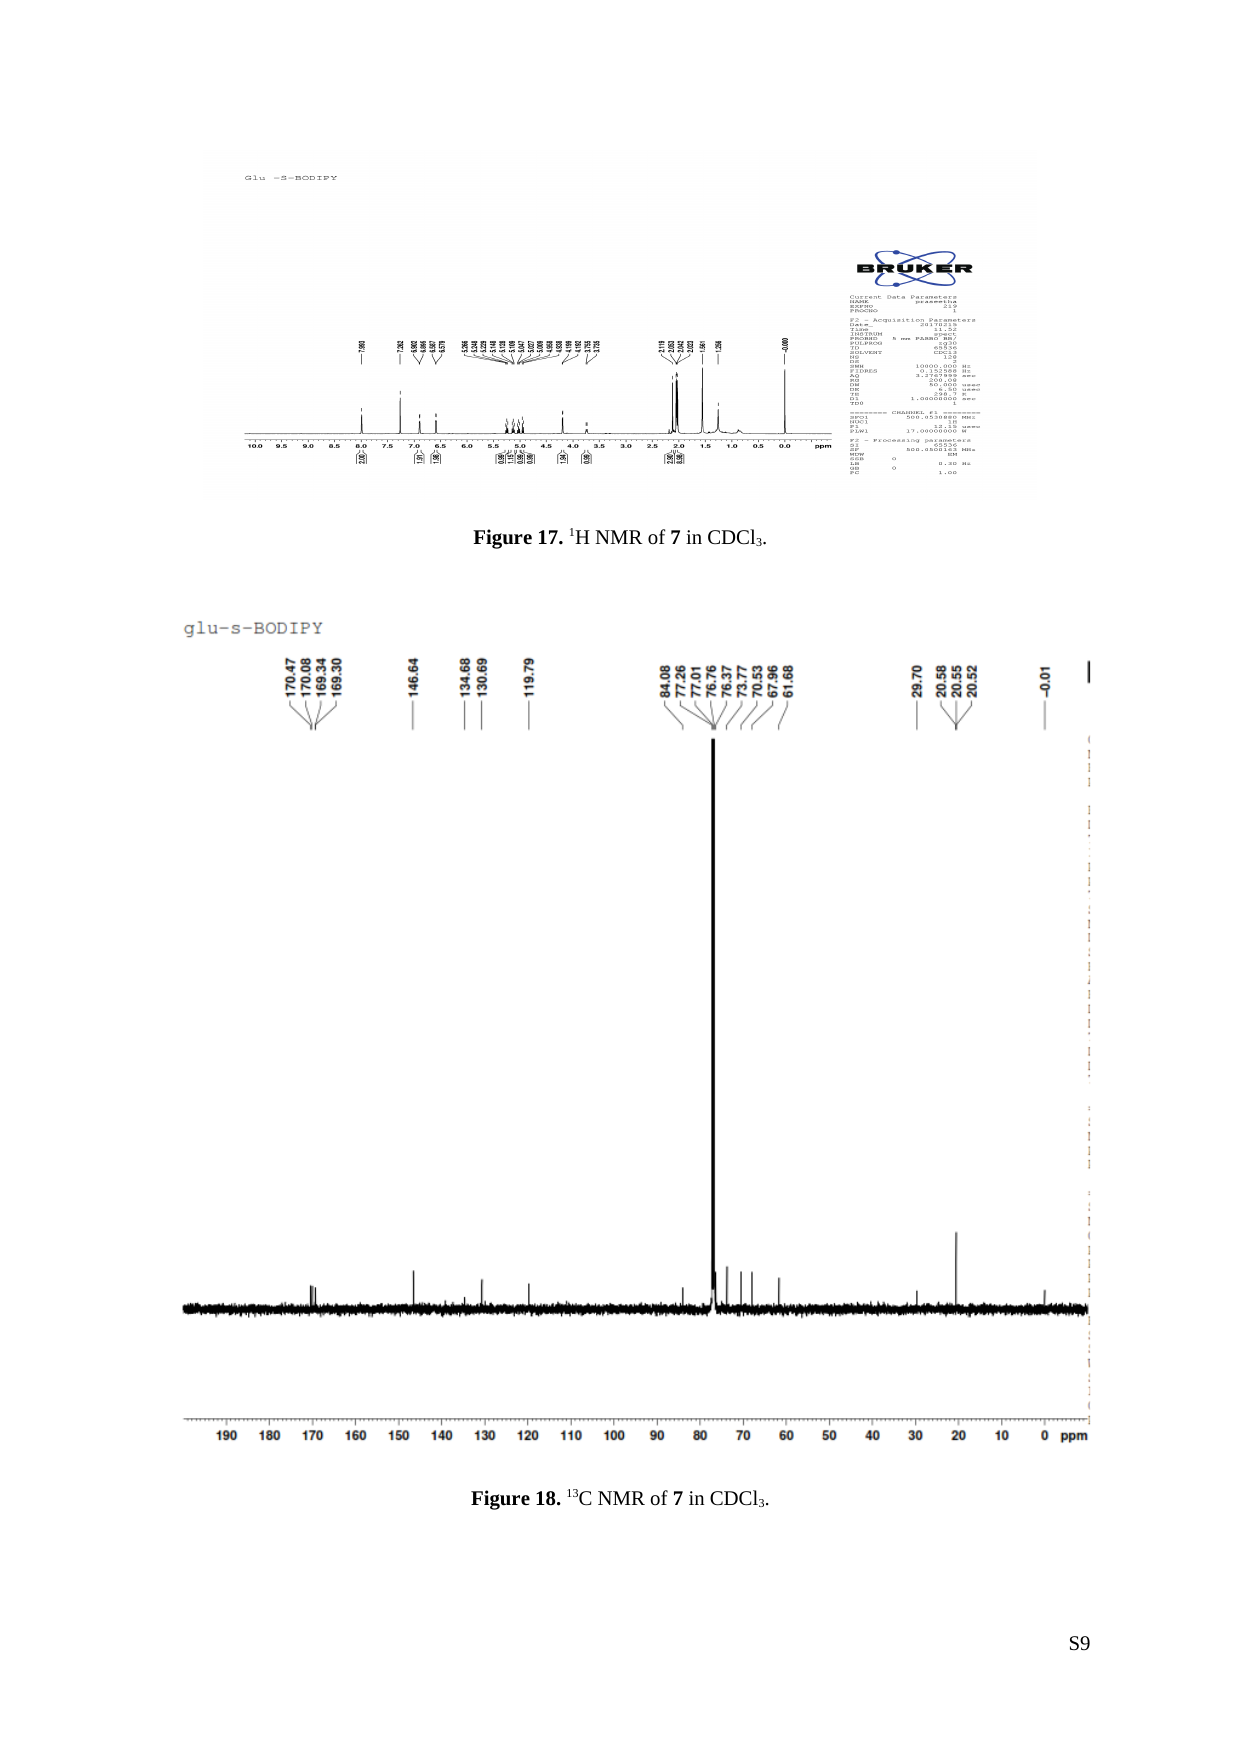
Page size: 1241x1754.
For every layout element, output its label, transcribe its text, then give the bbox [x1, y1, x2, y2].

text Figure 18. 13C NMR of 7 in CDCl3. [150, 1486, 1090, 1510]
picture [150, 573, 1091, 1462]
text Figure 17. 1H NMR of 7 in CDCl3. [150, 525, 1090, 549]
picture [202, 150, 1038, 501]
